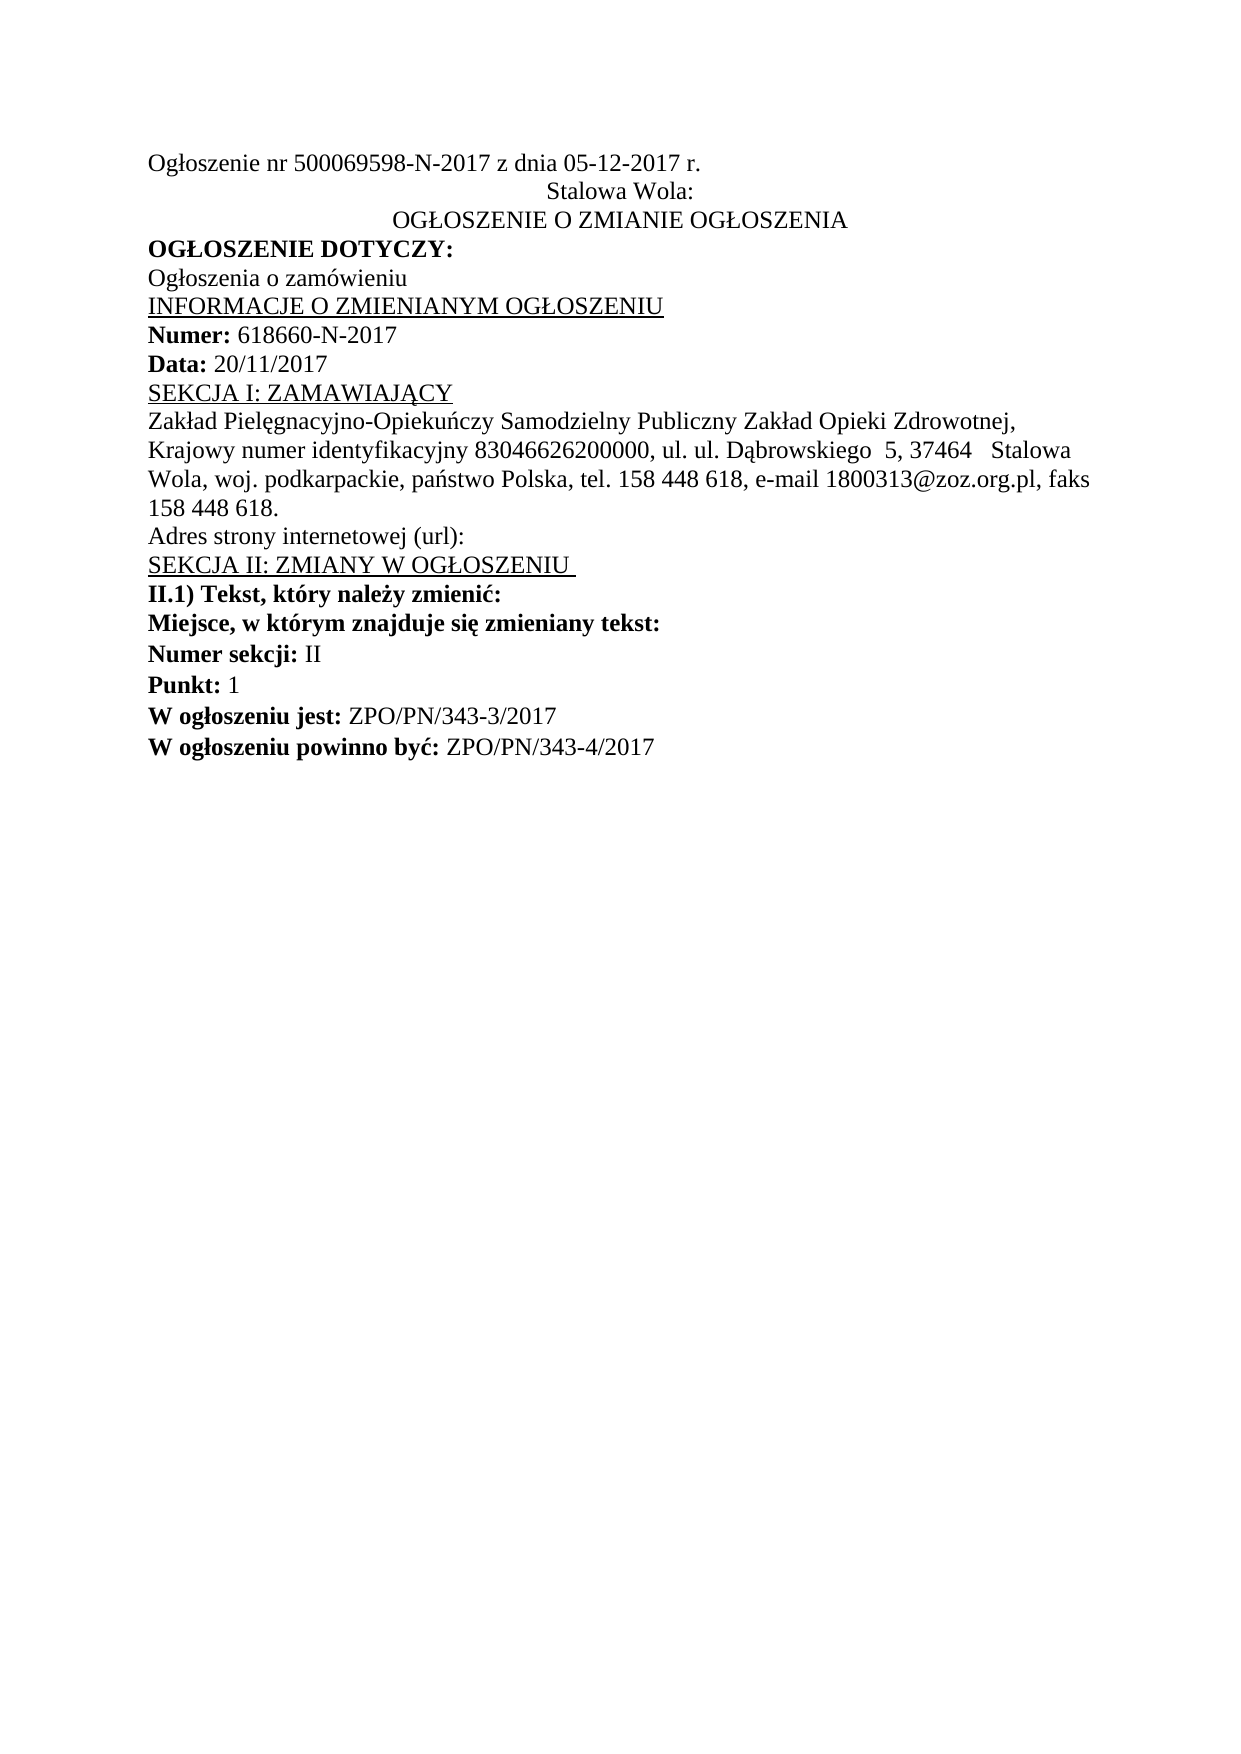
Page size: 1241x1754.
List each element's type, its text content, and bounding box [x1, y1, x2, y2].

text SEKCJA I: ZAMAWIAJĄCY [148, 378, 1093, 406]
text II.1) Tekst, który należy zmienić: [148, 579, 1093, 608]
text OGŁOSZENIE DOTYCZY: [148, 234, 1093, 263]
text Miejsce, w którym znajduje się zmieniany tekst: Numer sekcji: II Punkt: 1 W ogłoszeniu jest: ZPO/PN/343-3/2017 W ogłoszeniu powinno być: ZPO/PN/343-4/2017 [148, 608, 1093, 761]
text Stalowa Wola: OGŁOSZENIE O ZMIANIE OGŁOSZENIA [148, 176, 1093, 234]
text Ogłoszenie nr 500069598-N-2017 z dnia 05-12-2017 r. [148, 148, 1093, 176]
text INFORMACJE O ZMIENIANYM OGŁOSZENIU [148, 291, 1093, 320]
text Ogłoszenia o zamówieniu [148, 263, 1093, 291]
text Numer: 618660-N-2017 Data: 20/11/2017 [148, 320, 1093, 378]
text Zakład Pielęgnacyjno-Opiekuńczy Samodzielny Publiczny Zakład Opieki Zdrowotnej, Krajowy numer identyfikacyjny 83046626200000, ul. ul. Dąbrowskiego 5, 37464 Stalowa Wola, woj. podkarpackie, państwo Polska, tel. 158 448 618, e-mail 1800313@zoz.org.pl, faks 158 448 618. Adres strony internetowej (url): [148, 406, 1093, 550]
text SEKCJA II: ZMIANY W OGŁOSZENIU [148, 550, 1093, 579]
